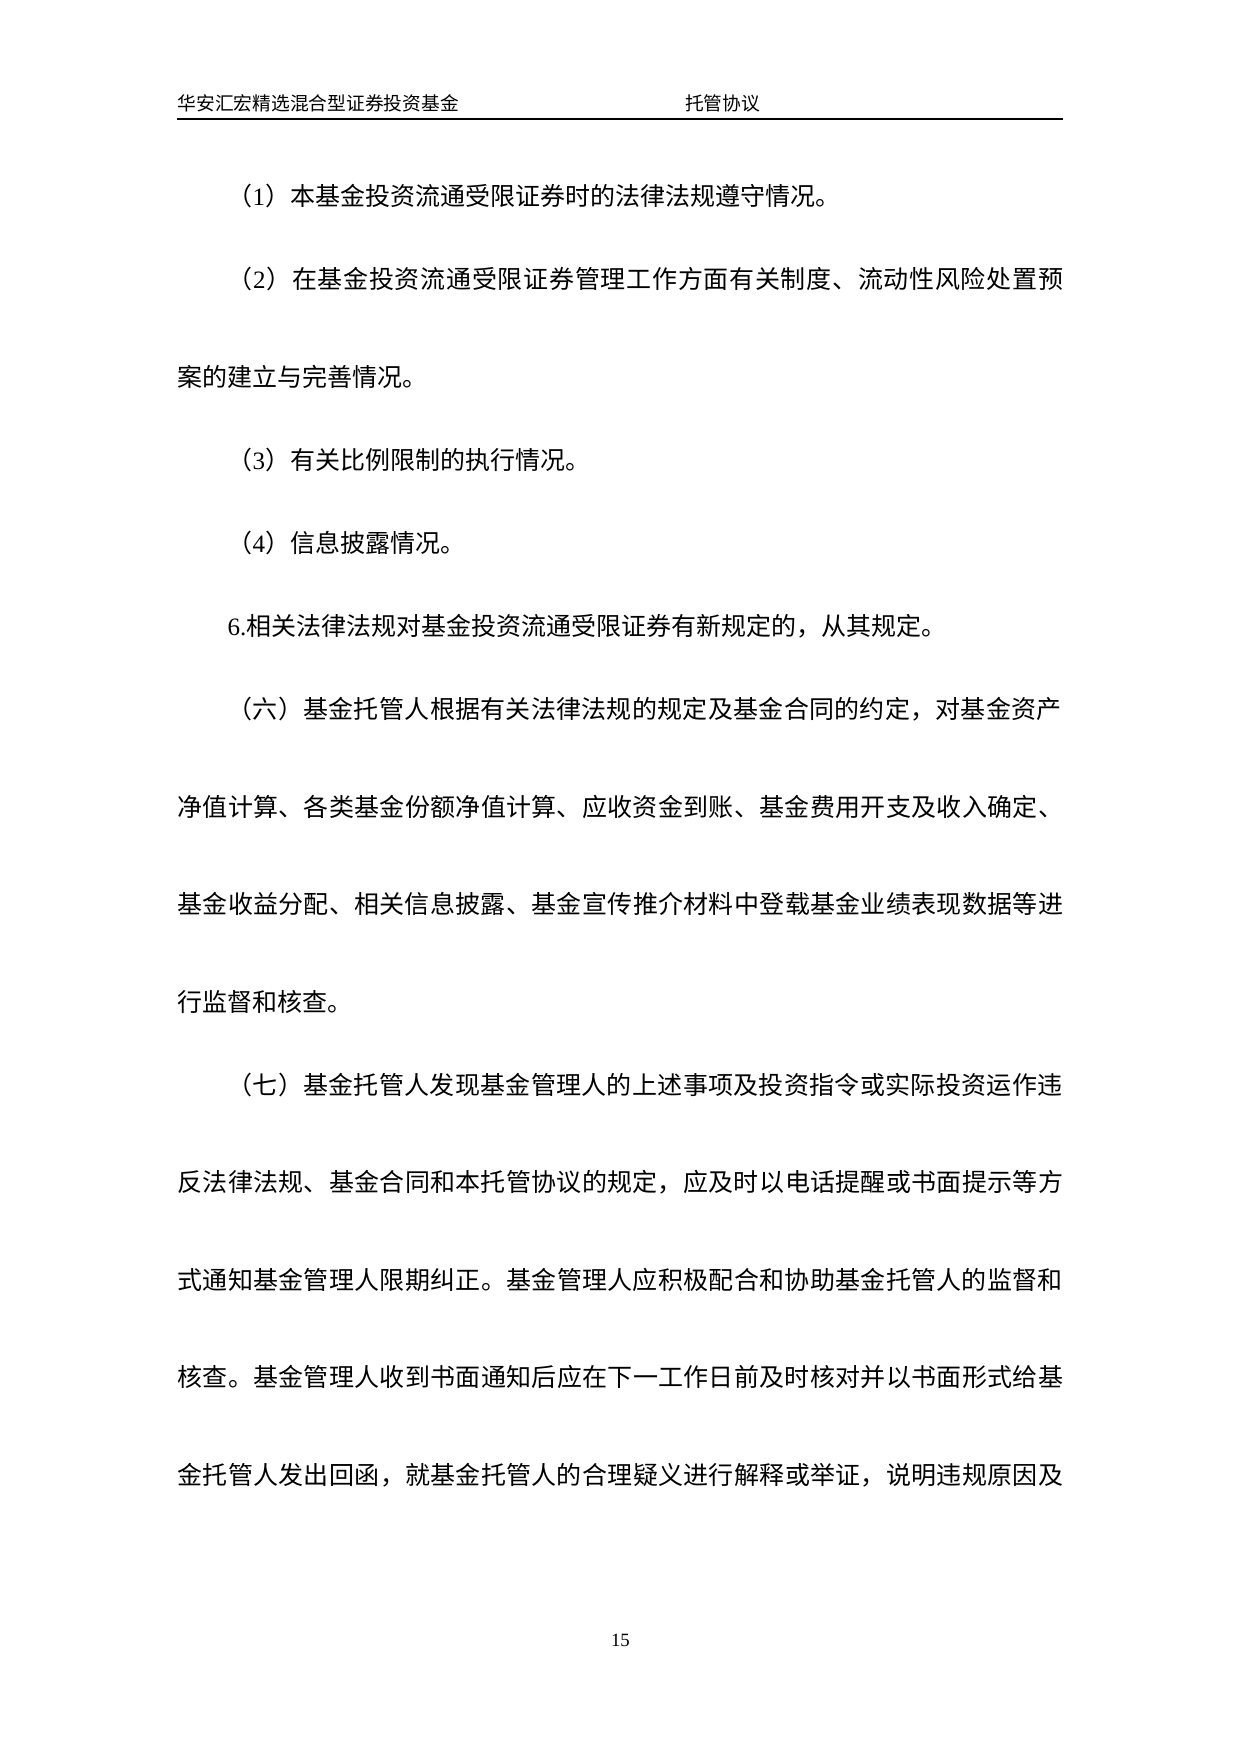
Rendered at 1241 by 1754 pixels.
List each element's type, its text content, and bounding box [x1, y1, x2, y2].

text （3）有关比例限制的执行情况。 [177, 426, 1063, 491]
text （4）信息披露情况。 [177, 509, 1063, 574]
text 6.相关法律法规对基金投资流通受限证券有新规定的，从其规定。 [177, 592, 1063, 657]
text （六）基金托管人根据有关法律法规的规定及基金合同的约定，对基金资产净值计算、各类基金份额净值计算、应收资金到账、基金费用开支及收入确定、基金收益分配、相关信息披露、基金宣传推介材料中登载基金业绩表现数据等进行监督和核查。 [177, 675, 1063, 1033]
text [177, 1051, 1063, 1506]
text （1）本基金投资流通受限证券时的法律法规遵守情况。 [177, 162, 1063, 227]
text （2）在基金投资流通受限证券管理工作方面有关制度、流动性风险处置预案的建立与完善情况。 [177, 245, 1063, 408]
